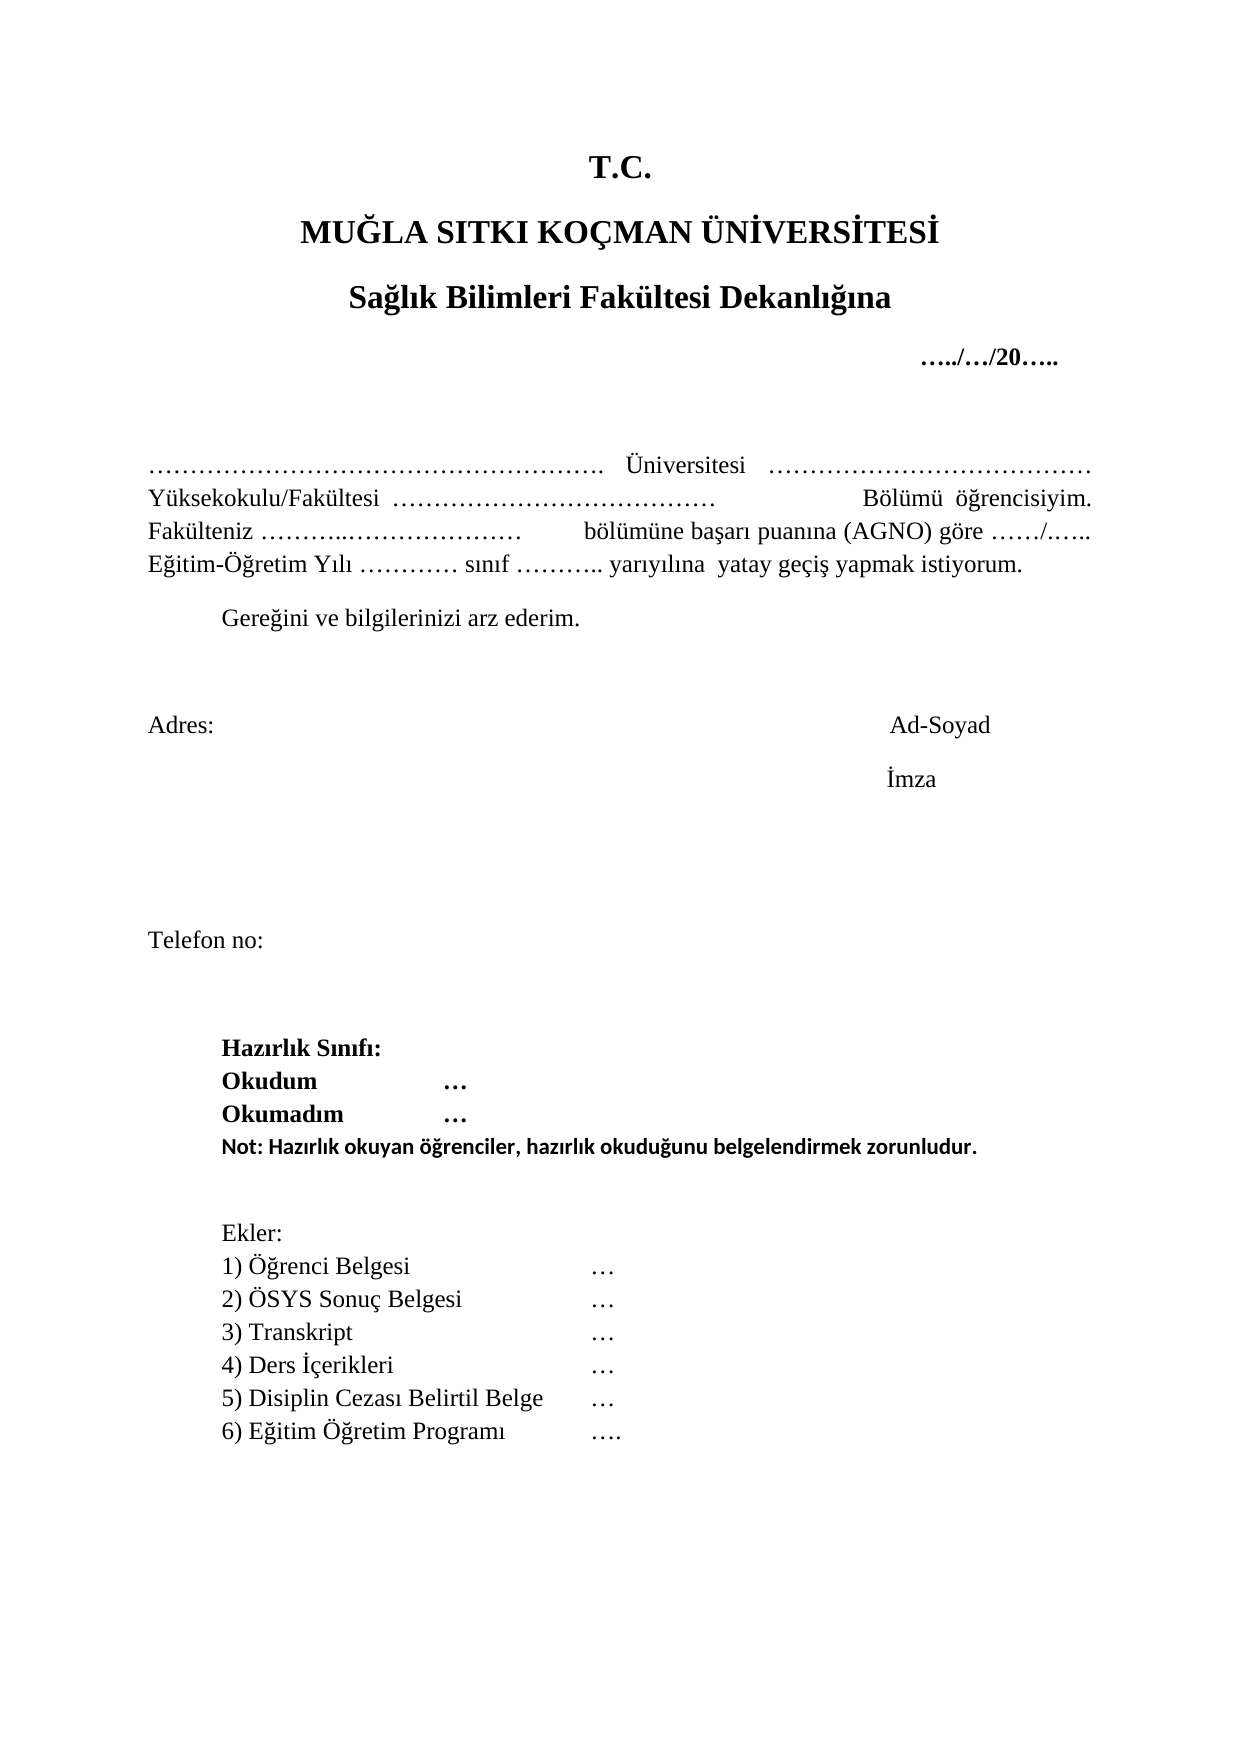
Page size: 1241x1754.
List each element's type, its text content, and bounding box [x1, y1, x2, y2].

text …../…/20….. [885, 342, 1093, 371]
text ………………………………………………. Üniversitesi ………………………………… Yüksekokulu/Fakültesi ………………………………… Bölümü öğrencisiyim. Fakülteniz ………..………………… bölümüne başarı puanına (AGNO) göre ……/.….. Eğitim-Öğretim Yılı ………… sınıf ……….. yarıyılına yatay geçiş yapmak istiyorum. [148, 450, 1093, 578]
text Sağlık Bilimleri Fakültesi Dekanlığına [148, 277, 1093, 316]
text Adres: Ad-Soyad [148, 710, 1093, 739]
text Telefon no: [148, 925, 1093, 954]
text İmza [148, 764, 1093, 792]
text 1) Öğrenci Belgesi … [148, 1251, 1093, 1280]
text MUĞLA SITKI KOÇMAN ÜNİVERSİTESİ [148, 212, 1093, 251]
text 5) Disiplin Cezası Belirtil Belge … [148, 1383, 1093, 1412]
text Okumadım … [148, 1099, 1093, 1128]
text Ekler: [148, 1218, 1093, 1247]
text 2) ÖSYS Sonuç Belgesi … [148, 1284, 1093, 1313]
text Not: Hazırlık okuyan öğrenciler, hazırlık okuduğunu belgelendirmek zorunludur. [148, 1132, 1093, 1160]
text Hazırlık Sınıfı: [148, 1033, 1093, 1062]
text 6) Eğitim Öğretim Programı …. [148, 1416, 1093, 1445]
text T.C. [148, 148, 1093, 186]
text Gereğini ve bilgilerinizi arz ederim. [148, 603, 1093, 632]
text Okudum … [148, 1066, 1093, 1095]
text 3) Transkript … [148, 1317, 1093, 1346]
text 4) Ders İçerikleri … [148, 1350, 1093, 1379]
